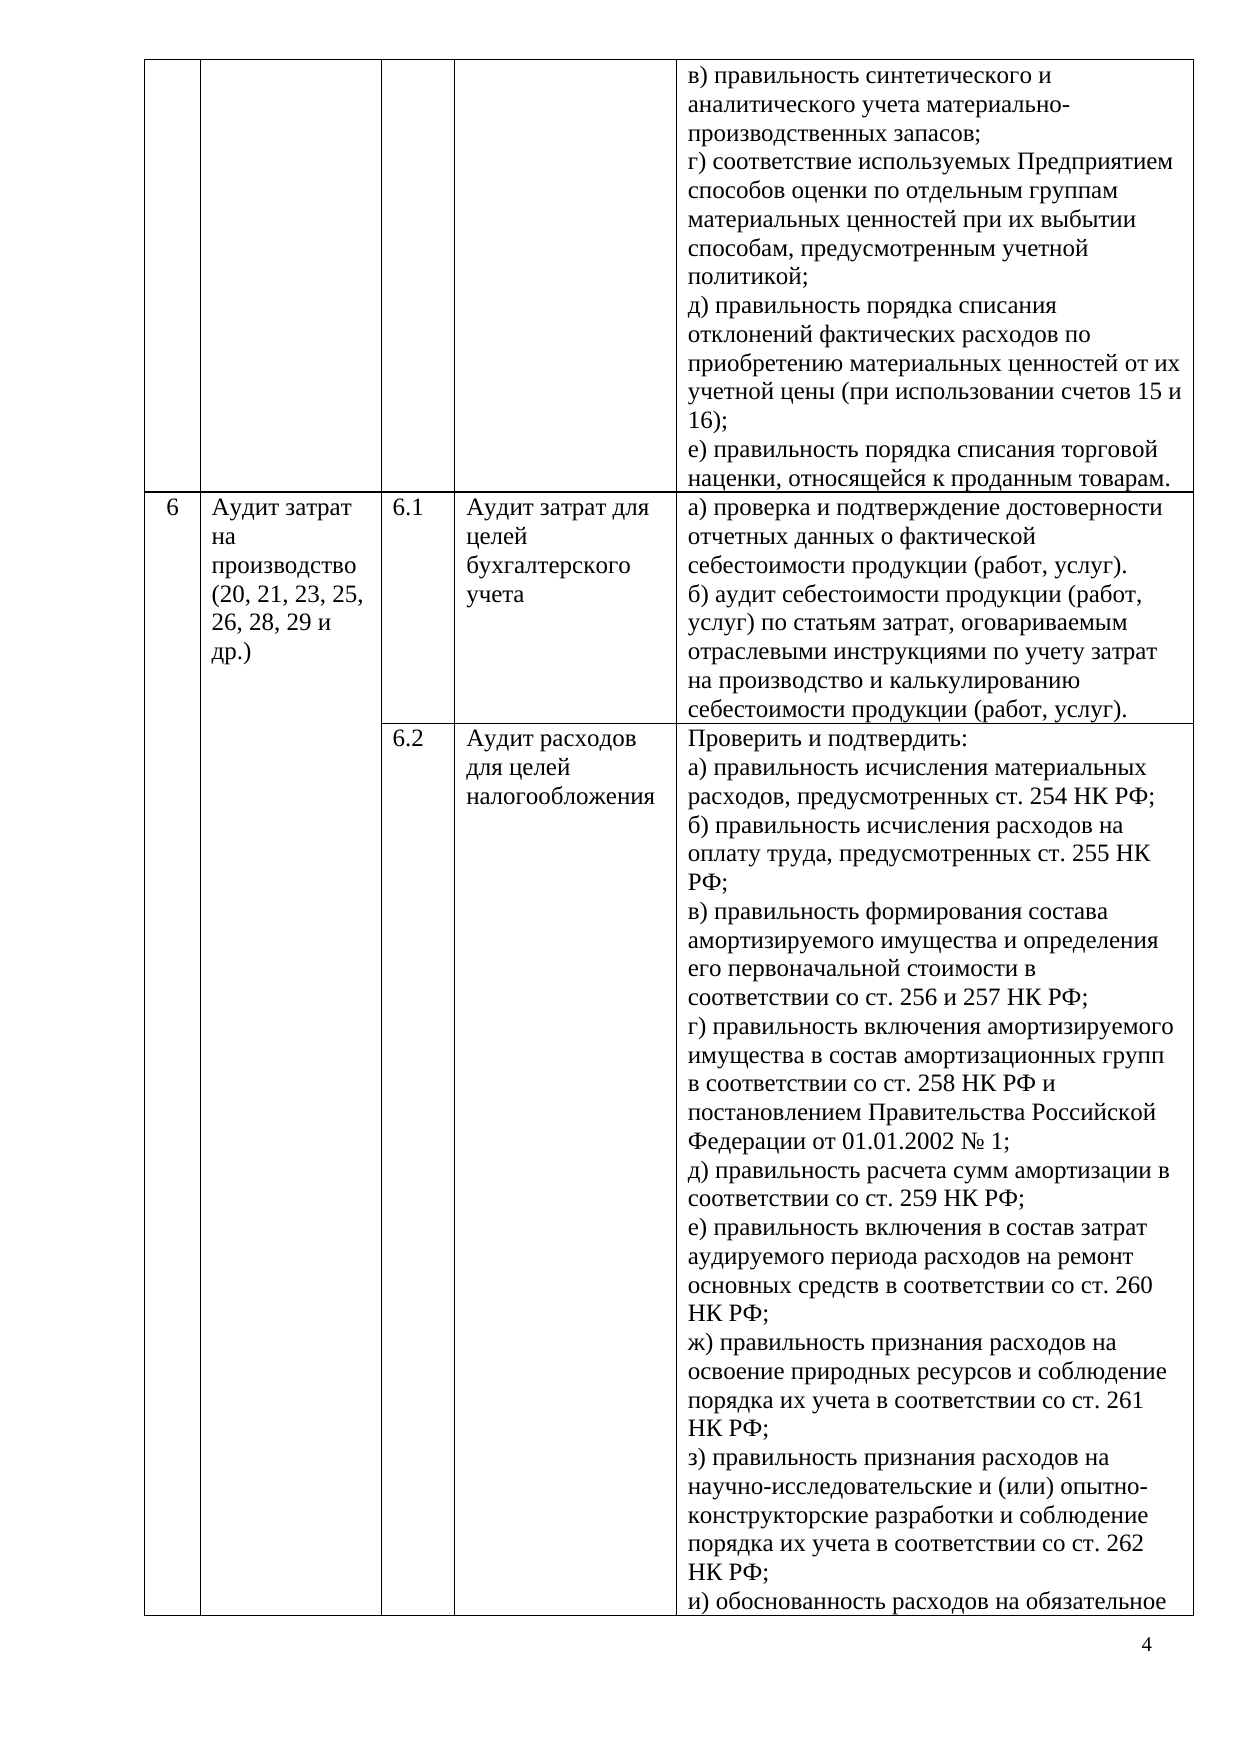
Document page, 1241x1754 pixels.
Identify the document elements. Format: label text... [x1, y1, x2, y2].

table_cell Аудит затрат на производство (20, 21, 23, 25, 26, 28, 29 и др.) [201, 493, 381, 1615]
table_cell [201, 60, 381, 491]
table_cell [382, 60, 454, 491]
table_cell а) проверка и подтверждение достоверности отчетных данных о фактической себестоимости продукции (работ, услуг). б) аудит себестоимости продукции (работ, услуг) по статьям затрат, оговариваемым отраслевыми инструкциями по учету затрат на производство и калькулированию себестоимости продукции (работ, услуг). [677, 493, 1193, 722]
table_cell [677, 60, 1193, 491]
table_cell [677, 724, 1193, 1615]
table_cell 6.2 [382, 724, 454, 1615]
table_cell Аудит затрат для целей бухгалтерского учета [455, 493, 676, 722]
table_cell [455, 60, 676, 491]
table_cell 5 [145, 60, 200, 491]
table_cell 6.1 [382, 493, 454, 722]
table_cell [455, 724, 676, 1615]
table_cell 6 [145, 493, 200, 1615]
